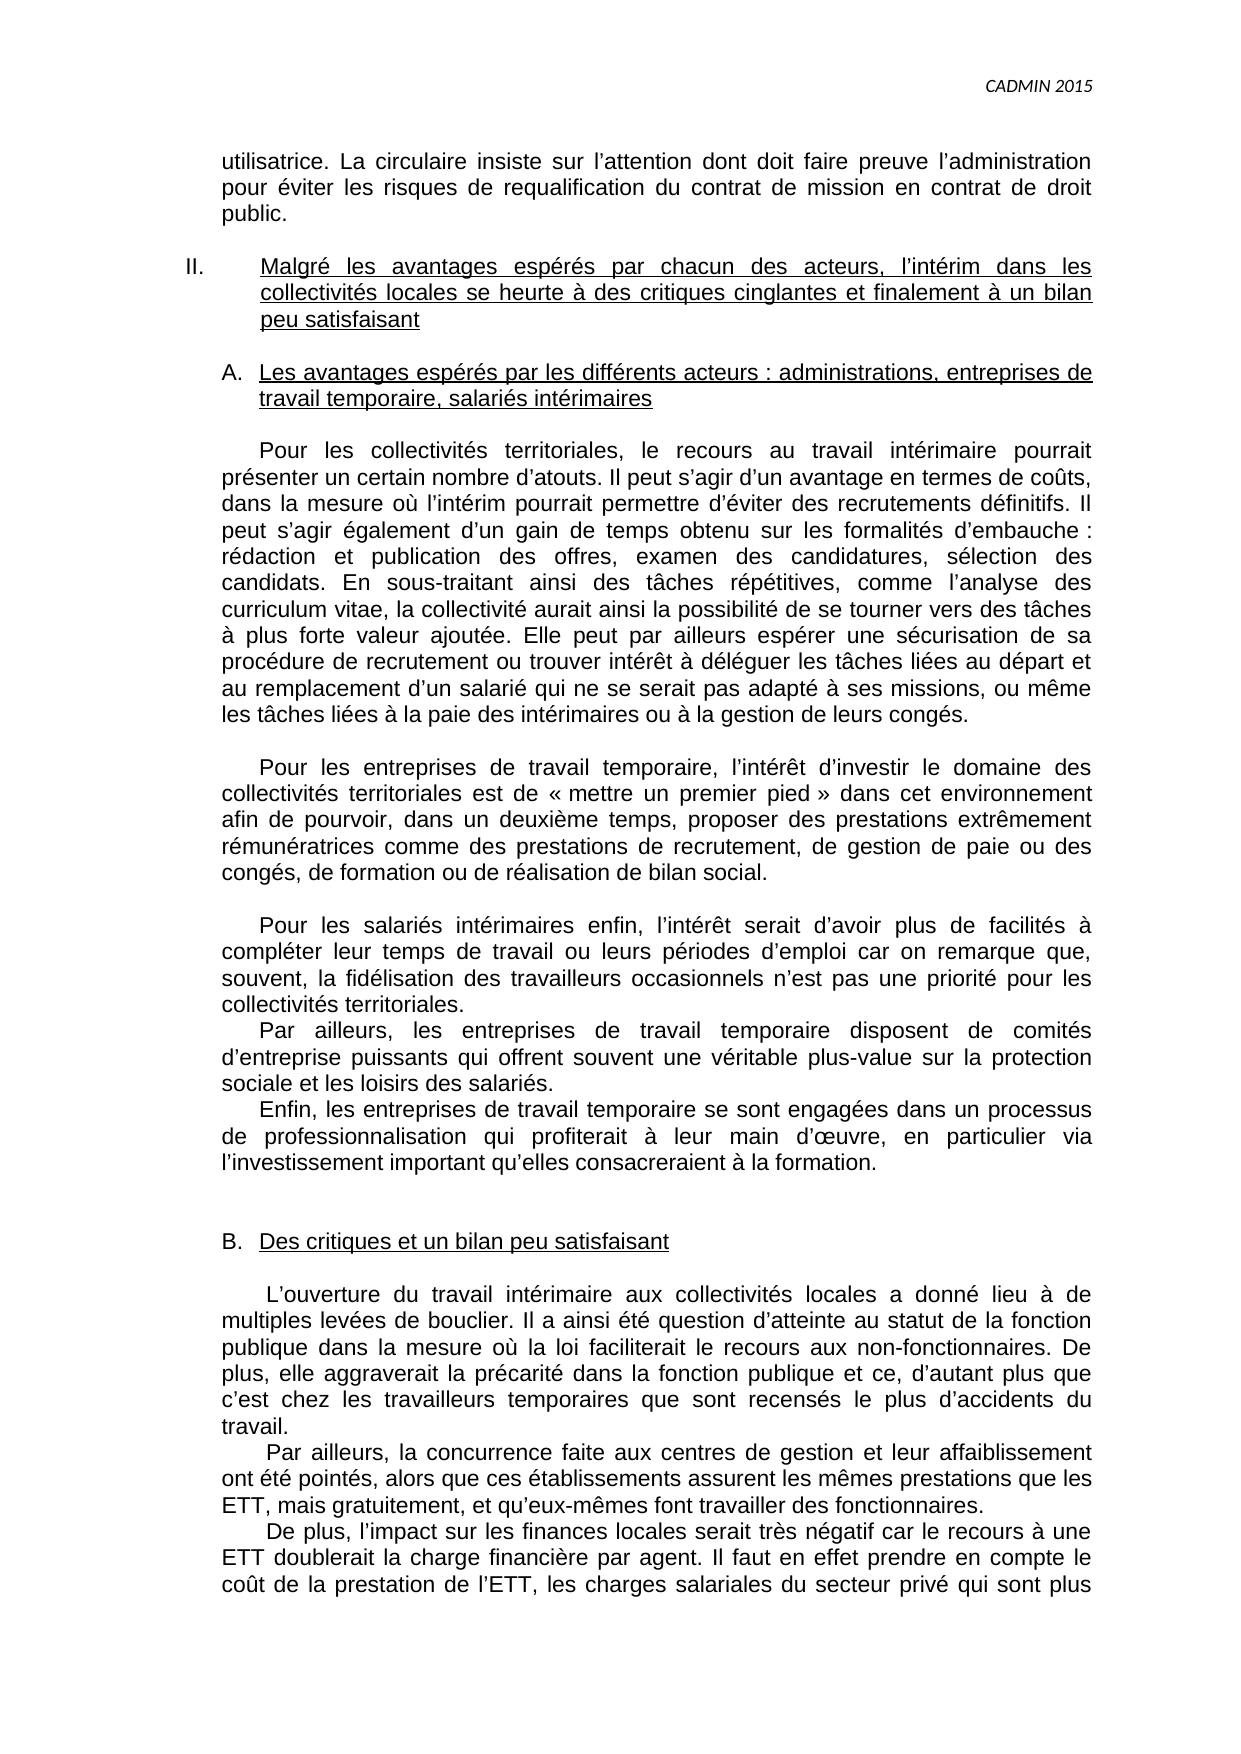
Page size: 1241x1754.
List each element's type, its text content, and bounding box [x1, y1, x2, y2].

list Les avantages espérés par les différents acteurs : administrations, entreprises de travail temporaire, salariés intérimaires [221, 358, 1093, 411]
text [221, 1518, 1093, 1597]
text L’ouverture du travail intérimaire aux collectivités locales a donné lieu à de multiples levées de bouclier. Il a ainsi été question d’atteinte au statut de la fonction publique dans la mesure où la loi faciliterait le recours aux non-fonctionnaires. De plus, elle aggraverait la précarité dans la fonction publique et ce, d’autant plus que c’est chez les travailleurs temporaires que sont recensés le plus d’accidents du travail. [221, 1281, 1093, 1439]
text Enfin, les entreprises de travail temporaire se sont engagées dans un processus de professionnalisation qui profiterait à leur main d’œuvre, en particulier via l’investissement important qu’elles consacreraient à la formation. [221, 1096, 1093, 1175]
list Des critiques et un bilan peu satisfaisant [221, 1228, 1093, 1254]
text Pour les salariés intérimaires enfin, l’intérêt serait d’avoir plus de facilités à compléter leur temps de travail ou leurs périodes d’emploi car on remarque que, souvent, la fidélisation des travailleurs occasionnels n’est pas une priorité pour les collectivités territoriales. [221, 912, 1093, 1017]
text Pour les entreprises de travail temporaire, l’intérêt d’investir le domaine des collectivités territoriales est de « mettre un premier pied » dans cet environnement afin de pourvoir, dans un deuxième temps, proposer des prestations extrêmement rémunératrices comme des prestations de recrutement, de gestion de paie ou des congés, de formation ou de réalisation de bilan social. [221, 754, 1093, 886]
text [221, 148, 1093, 227]
text Par ailleurs, la concurrence faite aux centres de gestion et leur affaiblissement ont été pointés, alors que ces établissements assurent les mêmes prestations que les ETT, mais gratuitement, et qu’eux-mêmes font travailler des fonctionnaires. [221, 1439, 1093, 1518]
text Pour les collectivités territoriales, le recours au travail intérimaire pourrait présenter un certain nombre d’atouts. Il peut s’agir d’un avantage en termes de coûts, dans la mesure où l’intérim pourrait permettre d’éviter des recrutements définitifs. Il peut s’agir également d’un gain de temps obtenu sur les formalités d’embauche : rédaction et publication des offres, examen des candidatures, sélection des candidats. En sous-traitant ainsi des tâches répétitives, comme l’analyse des curriculum vitae, la collectivité aurait ainsi la possibilité de se tourner vers des tâches à plus forte valeur ajoutée. Elle peut par ailleurs espérer une sécurisation de sa procédure de recrutement ou trouver intérêt à déléguer les tâches liées au départ et au remplacement d’un salarié qui ne se serait pas adapté à ses missions, ou même les tâches liées à la paie des intérimaires ou à la gestion de leurs congés. [221, 437, 1093, 727]
text Par ailleurs, les entreprises de travail temporaire disposent de comités d’entreprise puissants qui offrent souvent une véritable plus-value sur la protection sociale et les loisirs des salariés. [221, 1017, 1093, 1096]
list Malgré les avantages espérés par chacun des acteurs, l’intérim dans les collectivités locales se heurte à des critiques cinglantes et finalement à un bilan peu satisfaisant [185, 253, 1093, 332]
